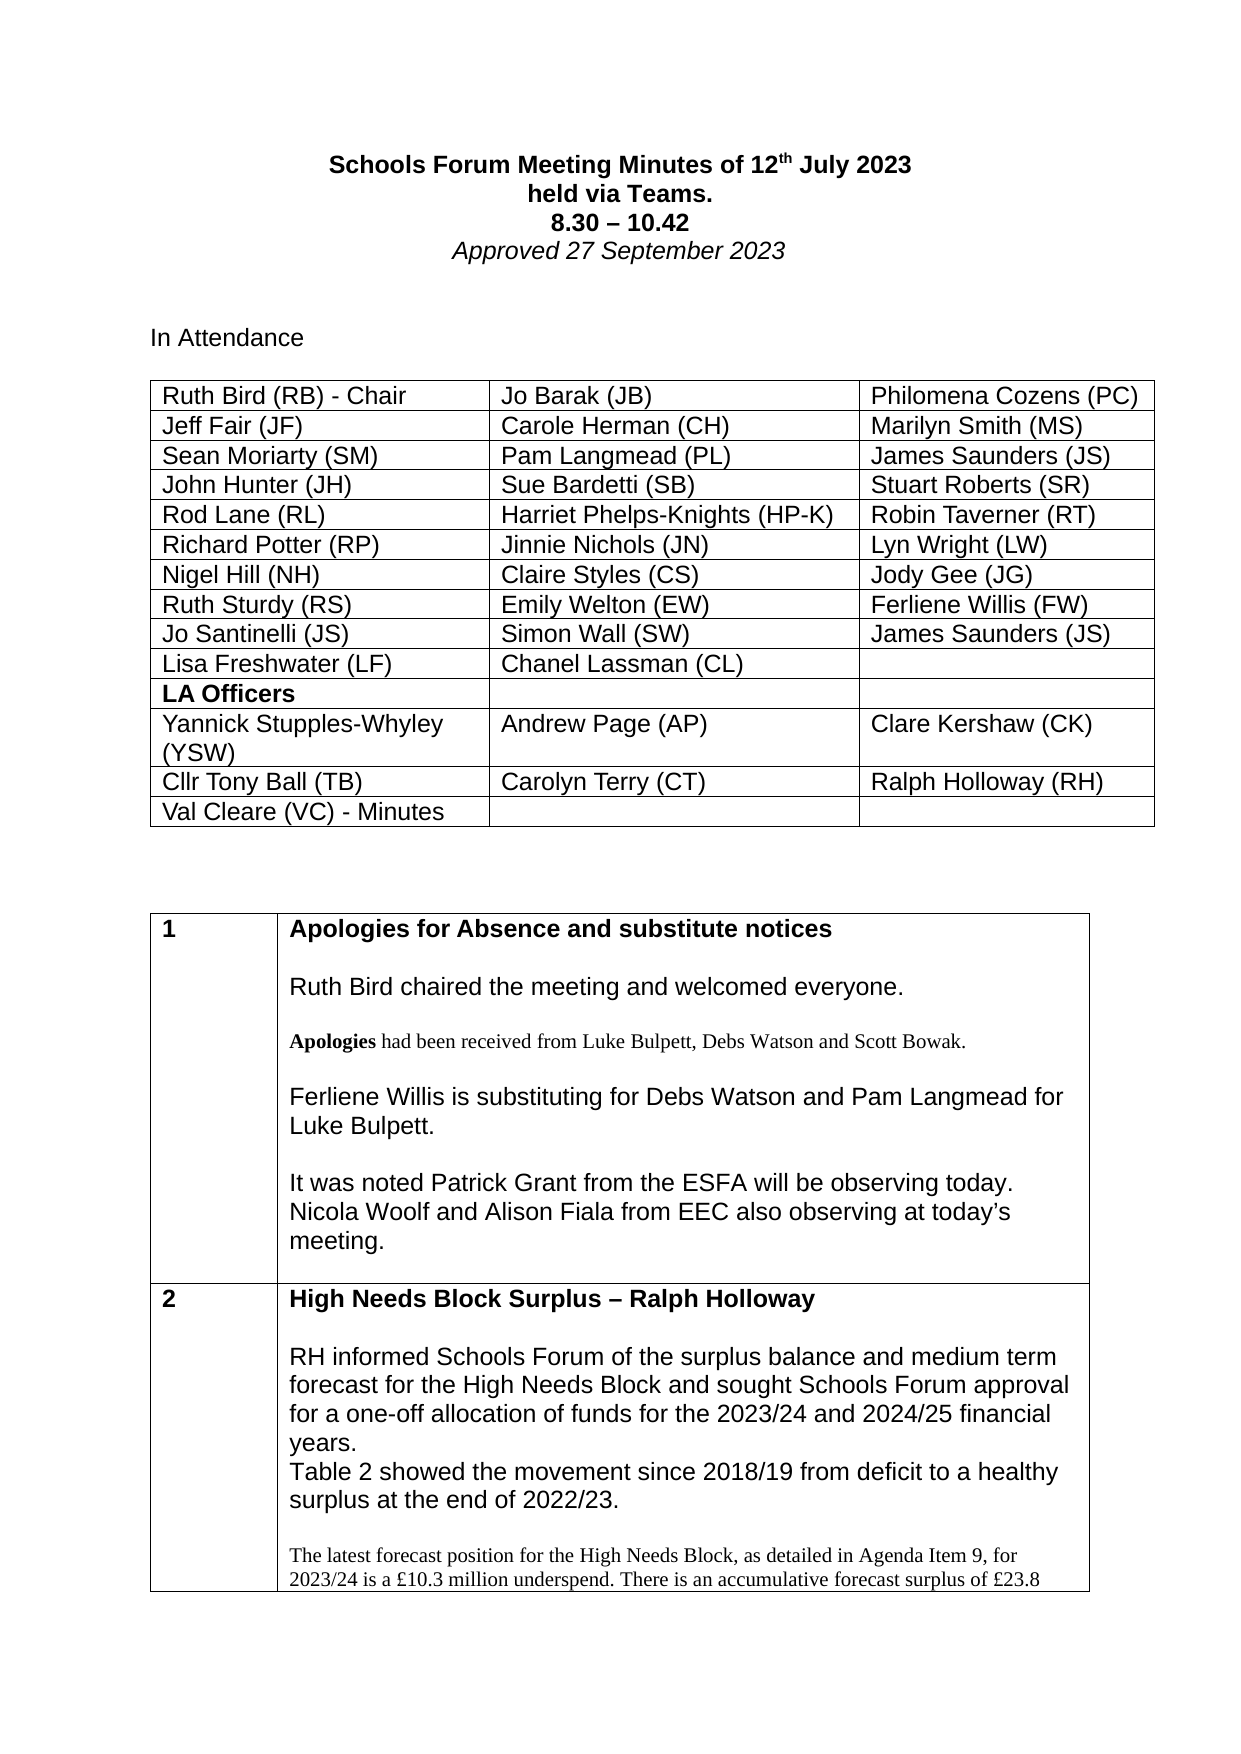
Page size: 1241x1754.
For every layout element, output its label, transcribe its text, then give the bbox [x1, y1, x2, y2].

text Approved 27 September 2023 [150, 236, 1090, 265]
table_cell James Saunders (JS) [860, 441, 1154, 469]
table_cell Val Cleare (VC) - Minutes [151, 797, 489, 826]
table_cell Ruth Sturdy (RS) [151, 590, 489, 618]
text Schools Forum Meeting Minutes of 12th July 2023 [150, 150, 1090, 179]
table_cell Robin Taverner (RT) [860, 500, 1154, 529]
table_cell Ferliene Willis (FW) [860, 590, 1154, 618]
table_header Jo Barak (JB) [490, 381, 859, 410]
table_cell Jeff Fair (JF) [151, 411, 489, 439]
table_cell Yannick Stupples-Whyley (YSW) [151, 709, 489, 766]
text held via Teams. [150, 179, 1090, 207]
table_header 1 [151, 914, 277, 1283]
table_cell Rod Lane (RL) [151, 500, 489, 529]
table_cell Sue Bardetti (SB) [490, 470, 859, 499]
table_cell Nigel Hill (NH) [151, 560, 489, 588]
table_cell Jinnie Nichols (JN) [490, 530, 859, 559]
table_header Philomena Cozens (PC) [860, 381, 1154, 410]
table_cell Jody Gee (JG) [860, 560, 1154, 588]
table_cell [860, 679, 1154, 708]
table_cell Harriet Phelps-Knights (HP-K) [490, 500, 859, 529]
table_cell Pam Langmead (PL) [490, 441, 859, 469]
table_cell [490, 797, 859, 826]
table_cell Simon Wall (SW) [490, 619, 859, 648]
table_cell John Hunter (JH) [151, 470, 489, 499]
table_cell 2 [151, 1284, 277, 1591]
table_cell Ralph Holloway (RH) [860, 767, 1154, 796]
table_cell Carolyn Terry (CT) [490, 767, 859, 796]
table_cell Claire Styles (CS) [490, 560, 859, 588]
table_cell Andrew Page (AP) [490, 709, 859, 766]
table_cell Sean Moriarty (SM) [151, 441, 489, 469]
table_cell Carole Herman (CH) [490, 411, 859, 439]
table_cell LA Officers [151, 679, 489, 708]
table_cell Richard Potter (RP) [151, 530, 489, 559]
table_header Apologies for Absence and substitute notices Ruth Bird chaired the meeting and welcomed everyone. Apologies had been received from Luke Bulpett, Debs Watson and Scott Bowak. Ferliene Willis is substituting for Debs Watson and Pam Langmead for Luke Bulpett. It was noted Patrick Grant from the ESFA will be observing today. Nicola Woolf and Alison Fiala from EEC also observing at today’s meeting. [278, 914, 1089, 1283]
table_cell [490, 679, 859, 708]
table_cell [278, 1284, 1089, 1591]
table_cell Stuart Roberts (SR) [860, 470, 1154, 499]
text 8.30 – 10.42 [150, 207, 1090, 236]
table_cell Lyn Wright (LW) [860, 530, 1154, 559]
table_cell Clare Kershaw (CK) [860, 709, 1154, 766]
table_cell Lisa Freshwater (LF) [151, 649, 489, 678]
table_cell Jo Santinelli (JS) [151, 619, 489, 648]
table_cell Emily Welton (EW) [490, 590, 859, 618]
table_cell Cllr Tony Ball (TB) [151, 767, 489, 796]
table_cell [860, 797, 1154, 826]
text In Attendance [150, 322, 1090, 351]
table_cell James Saunders (JS) [860, 619, 1154, 648]
table_cell Chanel Lassman (CL) [490, 649, 859, 678]
table_cell [860, 649, 1154, 678]
table_cell Marilyn Smith (MS) [860, 411, 1154, 439]
table_header Ruth Bird (RB) - Chair [151, 381, 489, 410]
